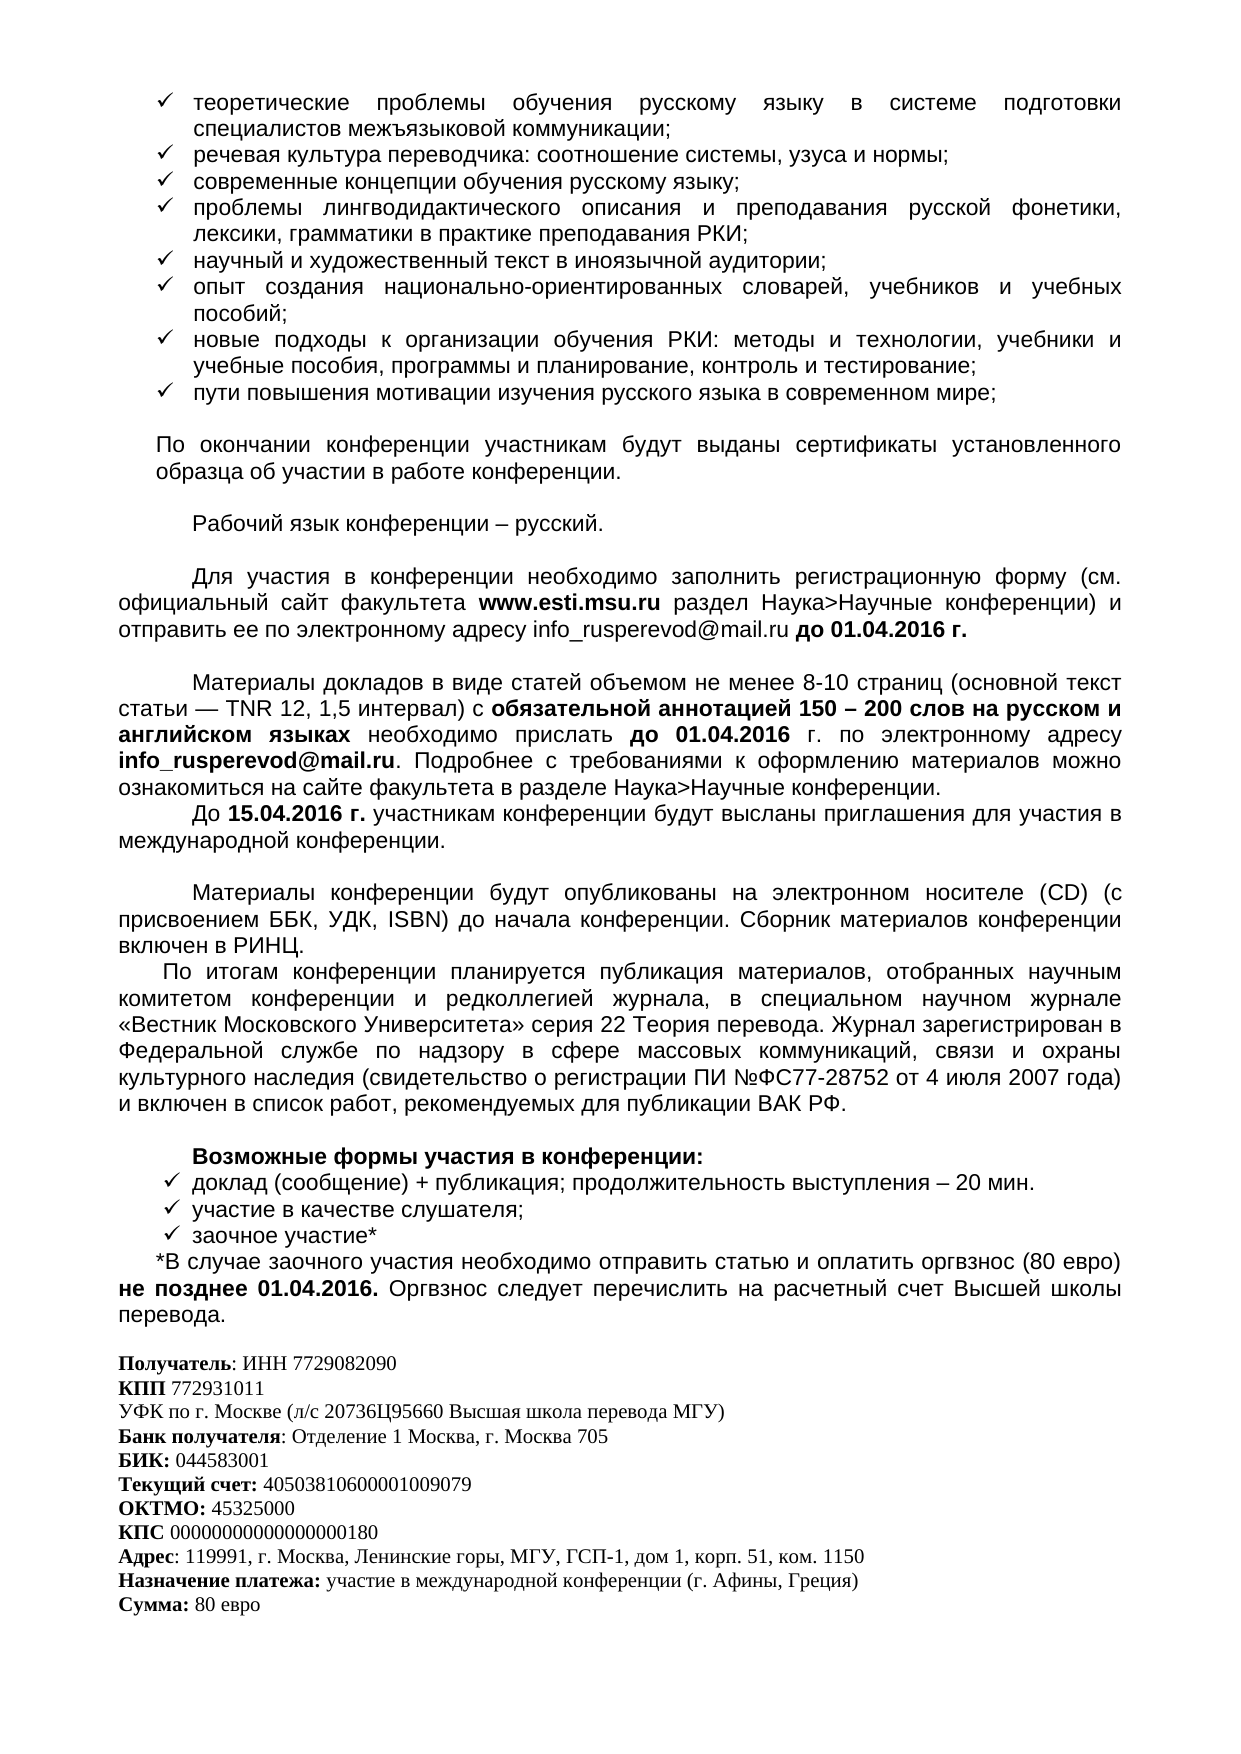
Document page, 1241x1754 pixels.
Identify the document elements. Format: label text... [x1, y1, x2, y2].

list опыт создания национально-ориентированных словарей, учебников и учебных пособий; [156, 273, 1122, 326]
text КПП 772931011 [118, 1375, 1122, 1399]
text ОКТМО: 45325000 [118, 1496, 1122, 1520]
text По окончании конференции участникам будут выданы сертификаты установленного образца об участии в работе конференции. [156, 431, 1122, 484]
text УФК по г. Москве (л/с 20736Ц95660 Высшая школа перевода МГУ) [118, 1399, 1122, 1423]
text КПС 00000000000000000180 [118, 1520, 1122, 1544]
text По итогам конференции планируется публикация материалов, отобранных научным комитетом конференции и редколлегией журнала, в специальном научном журнале «Вестник Московского Университета» серия 22 Теория перевода. Журнал зарегистрирован в Федеральной службе по надзору в сфере массовых коммуникаций, связи и охраны культурного наследия (свидетельство о регистрации ПИ №ФС77-28752 от 4 июля 2007 года) и включен в список работ, рекомендуемых для публикации ВАК РФ. [118, 958, 1122, 1116]
text *В случае заочного участия необходимо отправить статью и оплатить оргвзнос (80 евро) не позднее 01.04.2016. Оргвзнос следует перечислить на расчетный счет Высшей школы перевода. [118, 1248, 1122, 1327]
text Возможные формы участия в конференции: [118, 1143, 1122, 1169]
list теоретические проблемы обучения русскому языку в системе подготовки специалистов межъязыковой коммуникации; [156, 89, 1122, 141]
text Сумма: 80 евро [118, 1592, 1122, 1616]
text Банк получателя: Отделение 1 Москва, г. Москва 705 [118, 1423, 1122, 1448]
text Материалы докладов в виде статей объемом не менее 8-10 страниц (основной текст статьи — TNR 12, 1,5 интервал) с обязательной аннотацией 150 – 200 слов на русском и английском языках необходимо прислать до 01.04.2016 г. по электронному адресу info_rusperevod@mail.ru. Подробнее с требованиями к оформлению материалов можно ознакомиться на сайте факультета в разделе Наука>Научные конференции. [118, 668, 1122, 800]
list участие в качестве слушателя; [162, 1196, 1122, 1222]
text Для участия в конференции необходимо заполнить регистрационную форму (см. официальный сайт факультета www.esti.msu.ru раздел Наука>Научные конференции) и отправить ее по электронному адресу info_rusperevod@mail.ru до 01.04.2016 г. [118, 563, 1122, 642]
list новые подходы к организации обучения РКИ: методы и технологии, учебники и учебные пособия, программы и планирование, контроль и тестирование; [156, 326, 1122, 378]
text Материалы конференции будут опубликованы на электронном носителе (CD) (с присвоением ББК, УДК, ISBN) до начала конференции. Сборник материалов конференции включен в РИНЦ. [118, 879, 1122, 958]
text Назначение платежа: участие в международной конференции (г. Афины, Греция) [118, 1568, 1122, 1592]
text Рабочий язык конференции – русский. [118, 510, 1122, 537]
text Текущий счет: 40503810600001009079 [118, 1472, 1122, 1496]
list речевая культура переводчика: соотношение системы, узуса и нормы; [156, 141, 1122, 168]
text До 15.04.2016 г. участникам конференции будут высланы приглашения для участия в международной конференции. [118, 800, 1122, 853]
text Получатель: ИНН 7729082090 [118, 1351, 1122, 1375]
list пути повышения мотивации изучения русского языка в современном мире; [156, 378, 1122, 405]
list заочное участие* [162, 1222, 1122, 1248]
text Адрес: 119991, г. Москва, Ленинские горы, МГУ, ГСП-1, дом 1, корп. 51, ком. 1150 [118, 1544, 1122, 1568]
text БИК: 044583001 [118, 1448, 1122, 1472]
list доклад (сообщение) + публикация; продолжительность выступления – 20 мин. [162, 1169, 1122, 1196]
list научный и художественный текст в иноязычной аудитории; [156, 247, 1122, 273]
list проблемы лингводидактического описания и преподавания русской фонетики, лексики, грамматики в практике преподавания РКИ; [156, 194, 1122, 247]
list современные концепции обучения русскому языку; [156, 168, 1122, 194]
